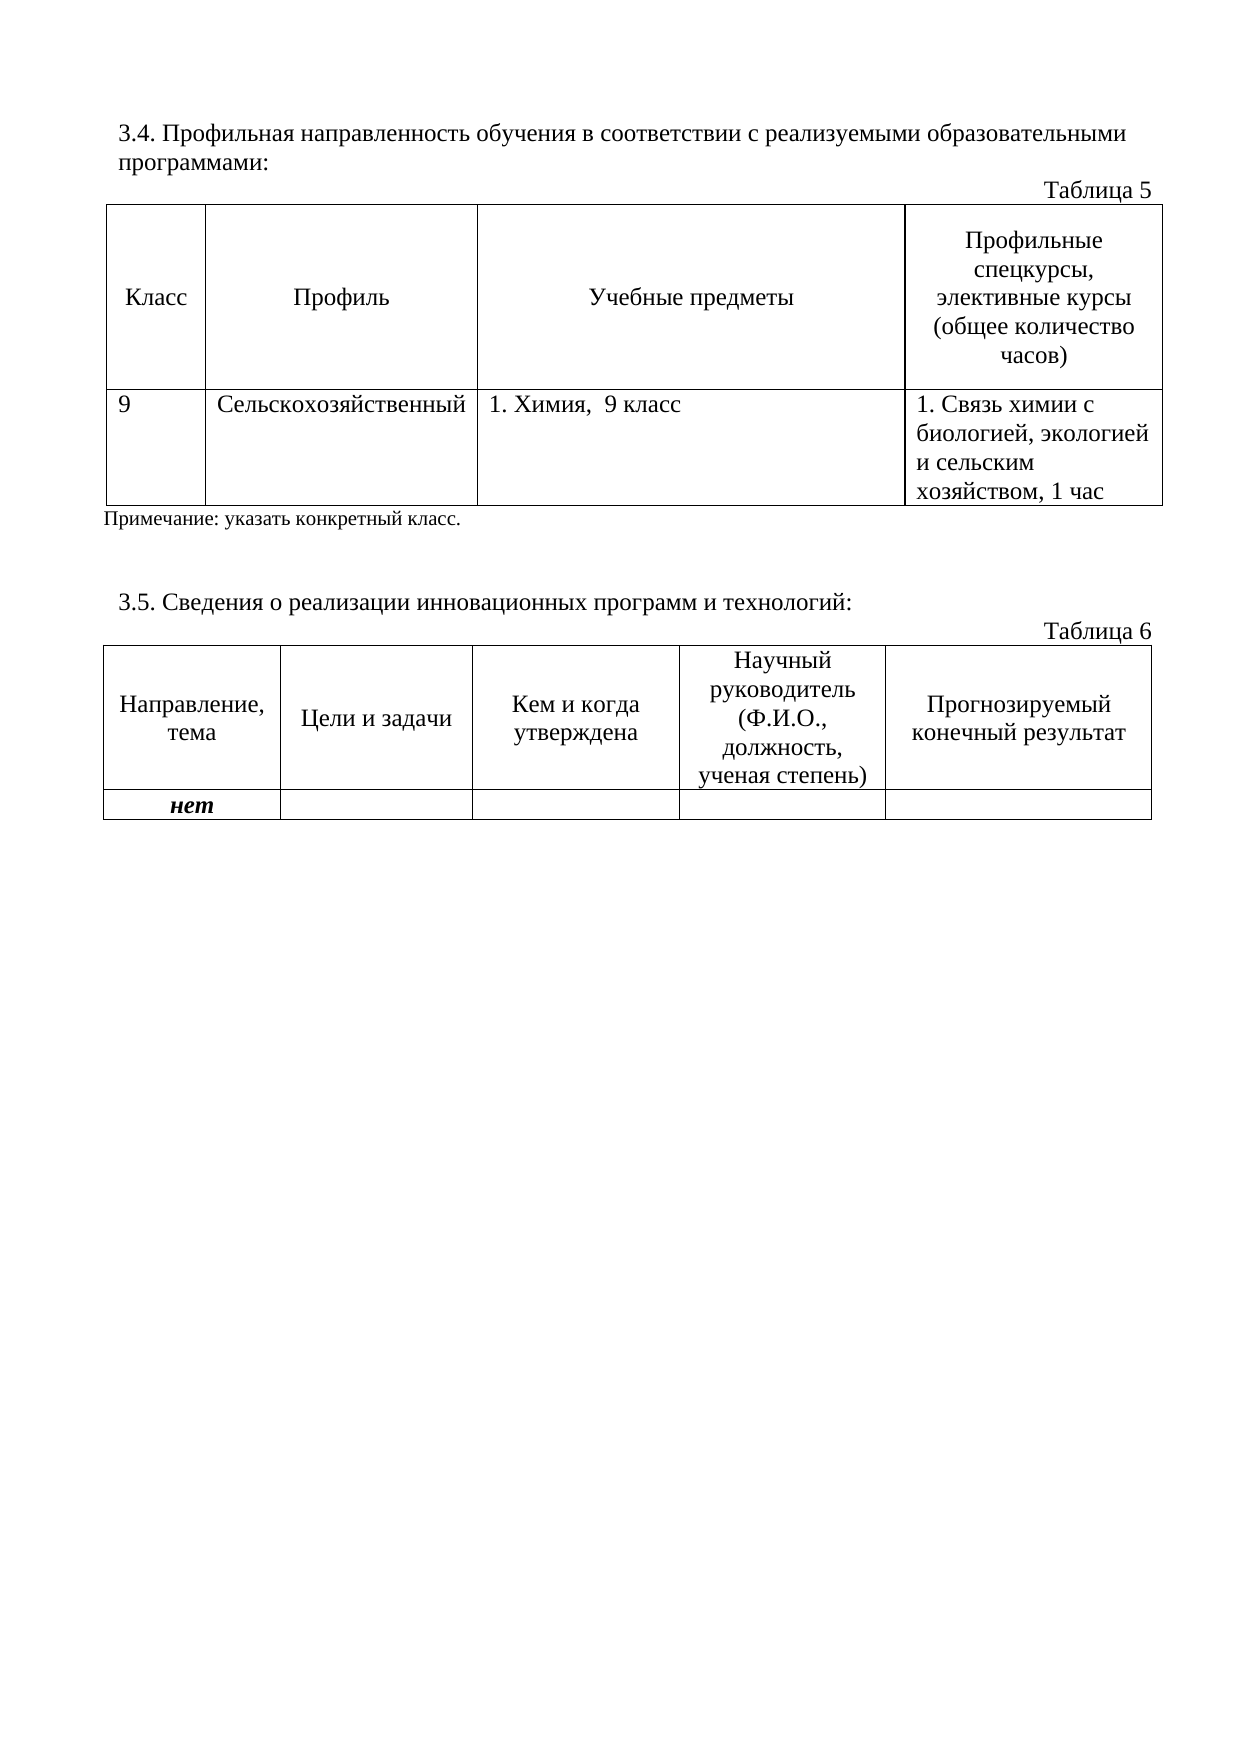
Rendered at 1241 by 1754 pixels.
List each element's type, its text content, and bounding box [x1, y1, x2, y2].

table_header Научный руководитель (Ф.И.О., должность, ученая степень) [680, 646, 885, 789]
table_header Класс [107, 205, 205, 388]
table_cell [473, 790, 679, 819]
table_cell 1. Связь химии с биологией, экологией и сельским хозяйством, 1 час [906, 390, 1162, 504]
table_header Прогнозируемый конечный результат [886, 646, 1151, 789]
table_cell [281, 790, 472, 819]
table_cell Сельскохозяйственный [206, 390, 477, 504]
table_header Профиль [206, 205, 477, 388]
table_cell [886, 790, 1151, 819]
table_cell [680, 790, 885, 819]
table_cell нет [104, 790, 280, 819]
text Таблица 5 [118, 176, 1152, 204]
text 3.5. Сведения о реализации инновационных программ и технологий: [118, 587, 1152, 616]
text Таблица 6 [118, 616, 1152, 644]
table_header Цели и задачи [281, 646, 472, 789]
text 3.4. Профильная направленность обучения в соответствии с реализуемыми образовательными программами: [118, 118, 1152, 176]
table_cell 9 [107, 390, 205, 504]
table_header Кем и когда утверждена [473, 646, 679, 789]
table_header Направление, тема [104, 646, 280, 789]
table_header Профильные спецкурсы, элективные курсы (общее количество часов) [906, 205, 1162, 388]
table_header Учебные предметы [478, 205, 904, 388]
table_cell 1. Химия, 9 класс [478, 390, 904, 504]
text Примечание: указать конкретный класс. [103, 506, 1152, 529]
